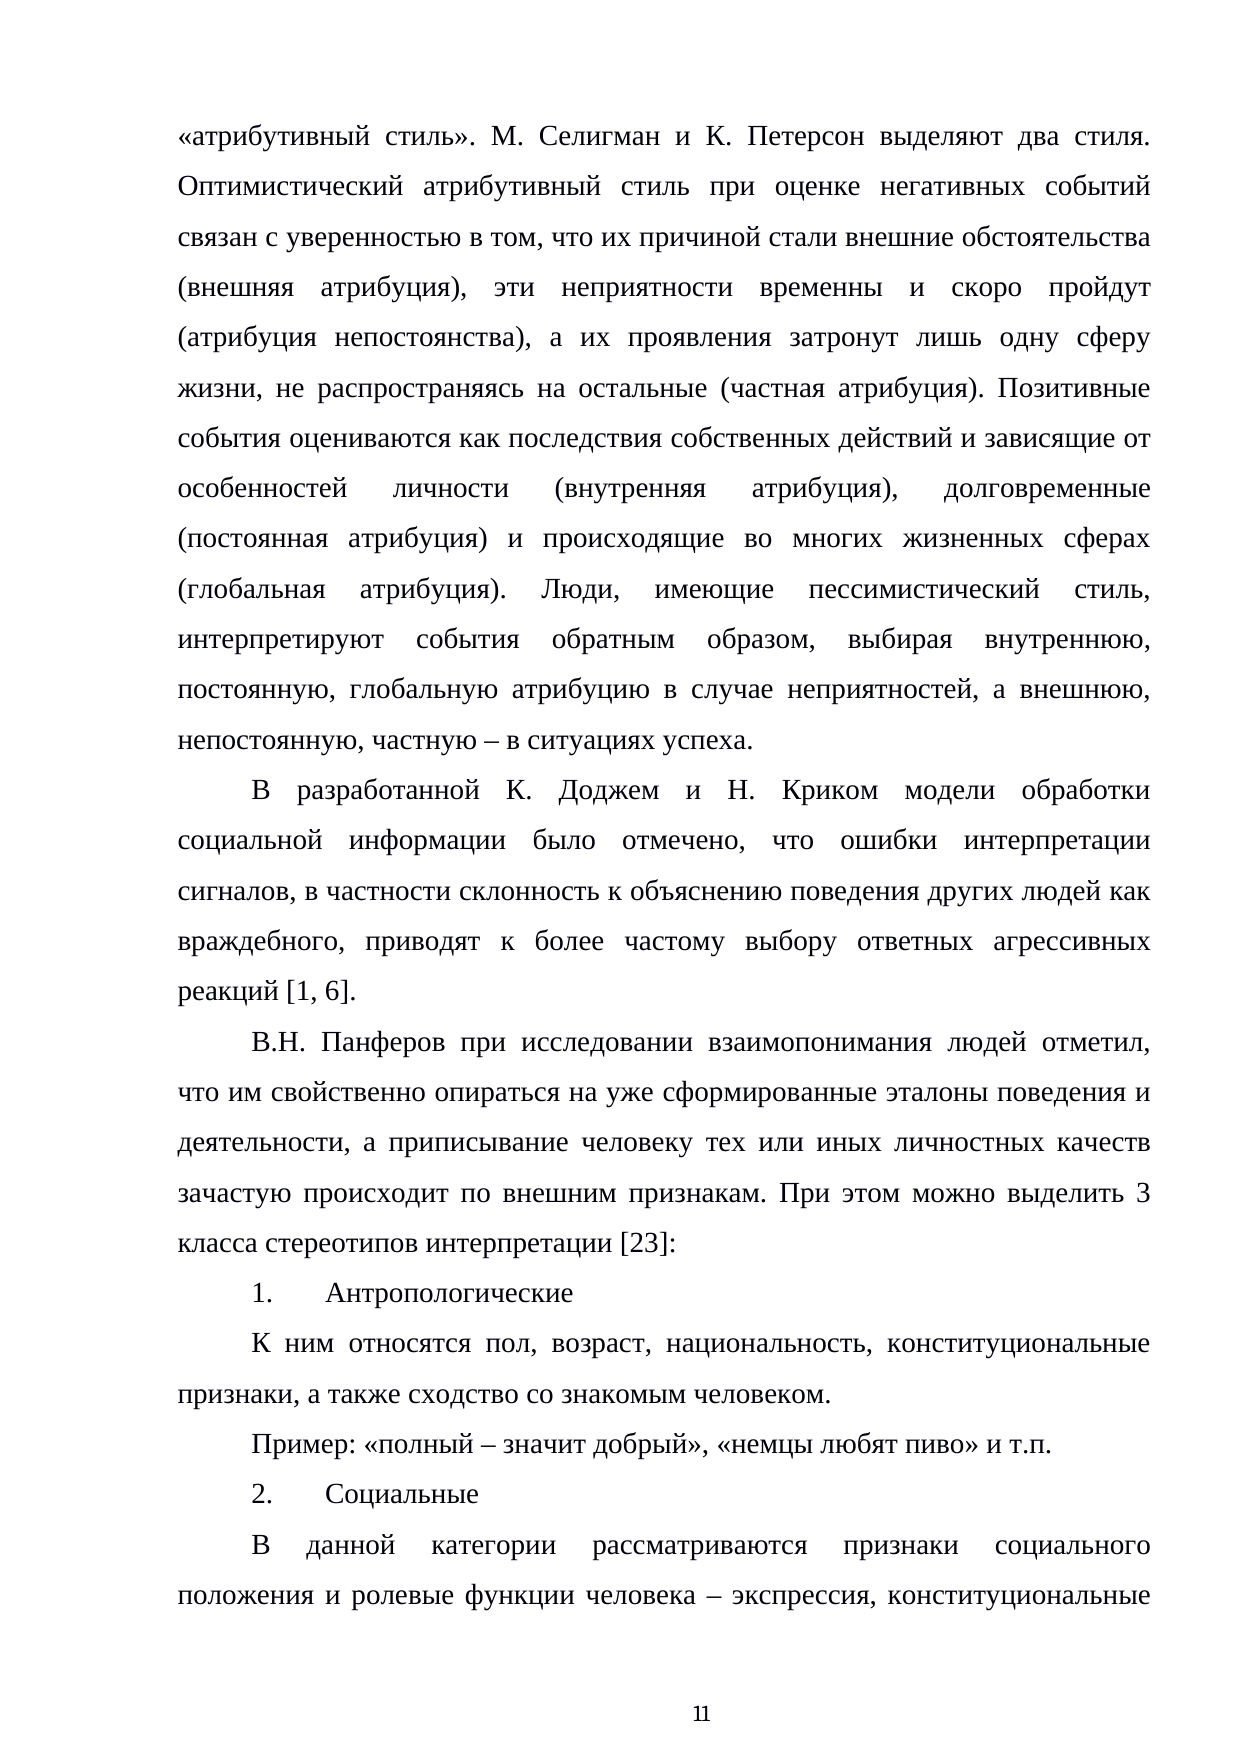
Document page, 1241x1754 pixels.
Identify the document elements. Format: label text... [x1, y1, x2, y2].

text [177, 118, 1152, 755]
list Социальные [177, 1477, 1152, 1510]
list Пример: «полный – значит добрый», «немцы любят пиво» и т.п. [177, 1426, 1152, 1460]
list К ним относятся пол, возраст, национальность, конституциональные признаки, а также сходство со знакомым человеком. [177, 1326, 1152, 1409]
list Антропологические [177, 1275, 1152, 1309]
text В.Н. Панферов при исследовании взаимопонимания людей отметил, что им свойственно опираться на уже сформированные эталоны поведения и деятельности, а приписывание человеку тех или иных личностных качеств зачастую происходит по внешним признакам. При этом можно выделить 3 класса стереотипов интерпретации [23]: [177, 1024, 1152, 1258]
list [177, 1527, 1152, 1611]
text В разработанной К. Доджем и Н. Криком модели обработки социальной информации было отмечено, что ошибки интерпретации сигналов, в частности склонность к объяснению поведения других людей как враждебного, приводят к более частому выбору ответных агрессивных реакций [1, 6]. [177, 772, 1152, 1007]
